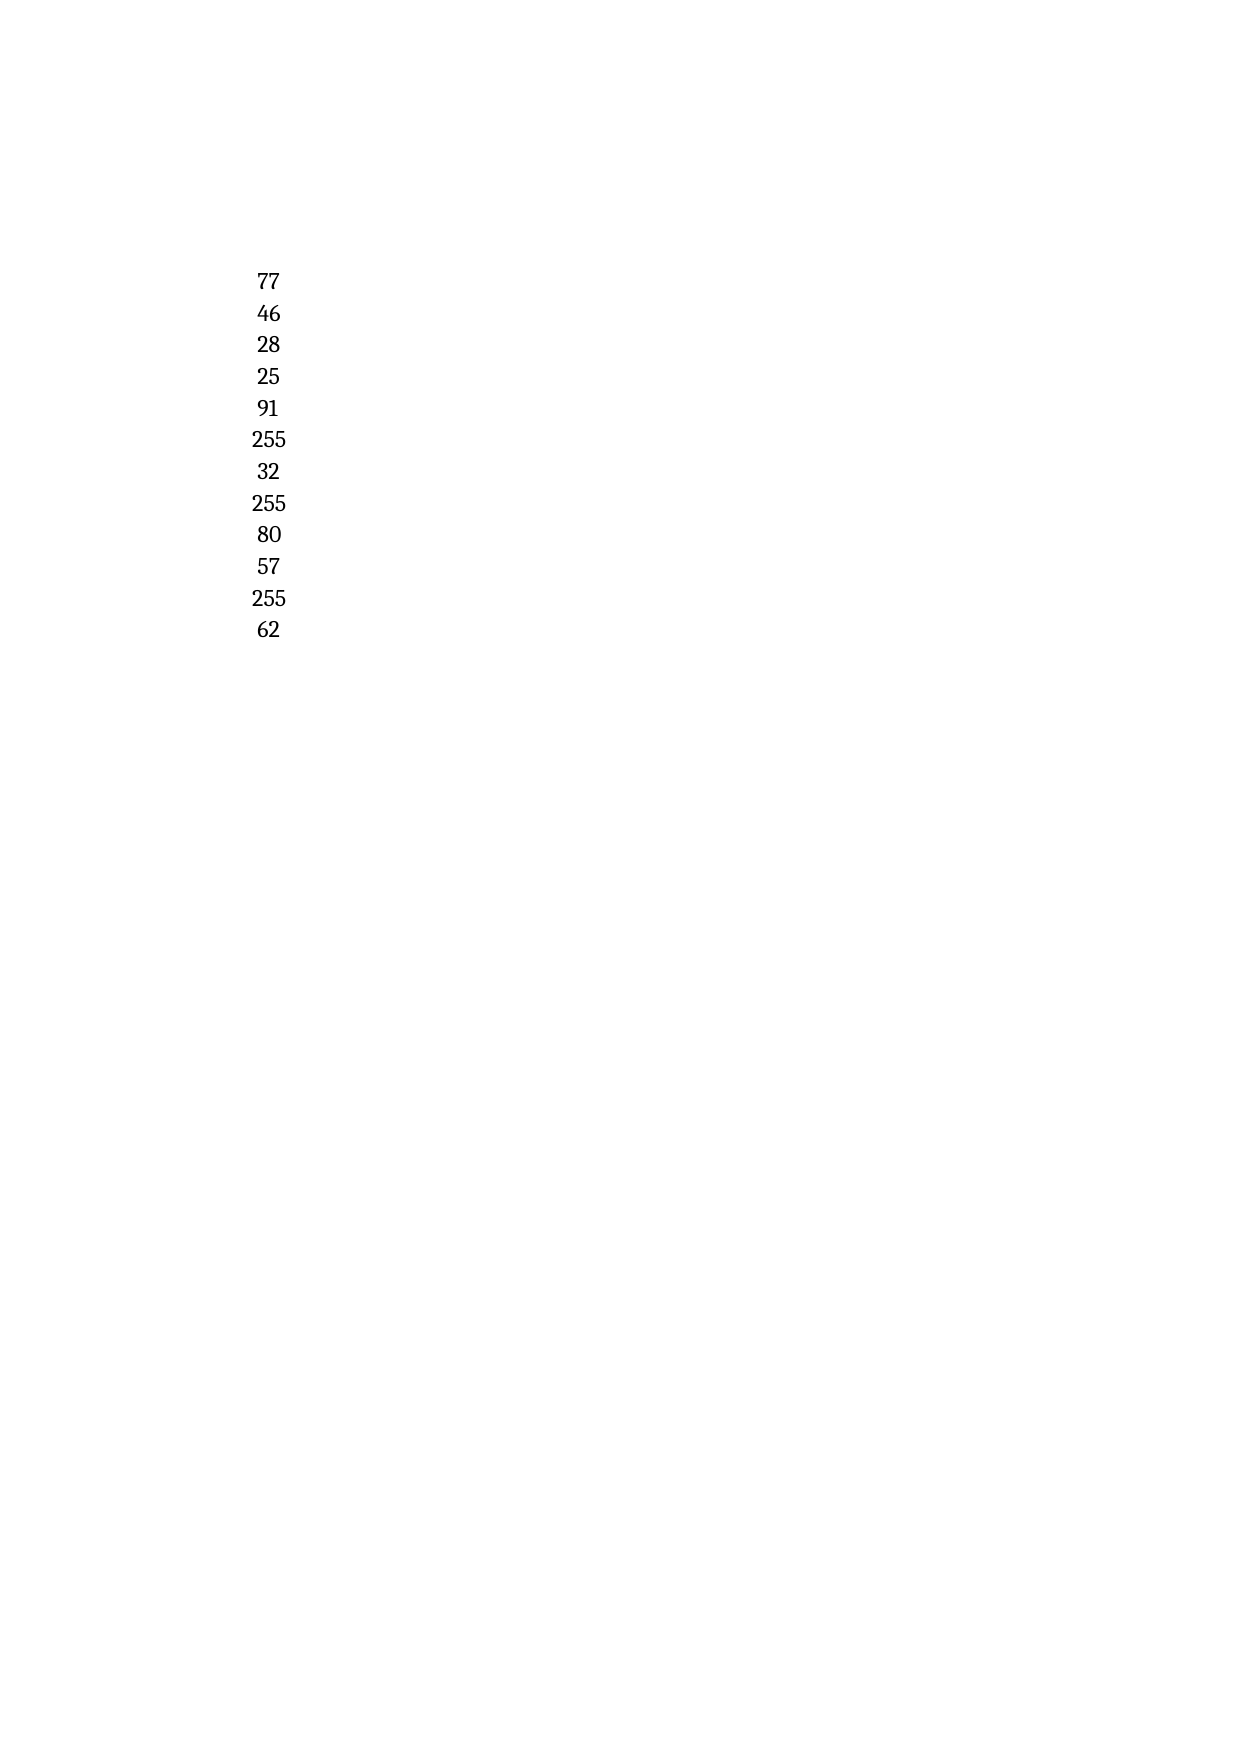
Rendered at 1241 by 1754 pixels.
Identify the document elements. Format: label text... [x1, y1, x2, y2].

text 32 [236, 458, 1098, 486]
text 255 [236, 426, 1098, 454]
text 80 [236, 521, 1098, 549]
text 25 [236, 363, 1098, 391]
text 57 [236, 553, 1098, 581]
text 46 [236, 299, 1098, 327]
text 62 [236, 616, 1098, 644]
text 255 [236, 584, 1098, 612]
text 255 [236, 489, 1098, 517]
text 91 [236, 394, 1098, 422]
text 28 [236, 331, 1098, 359]
text 77 [236, 268, 1098, 296]
